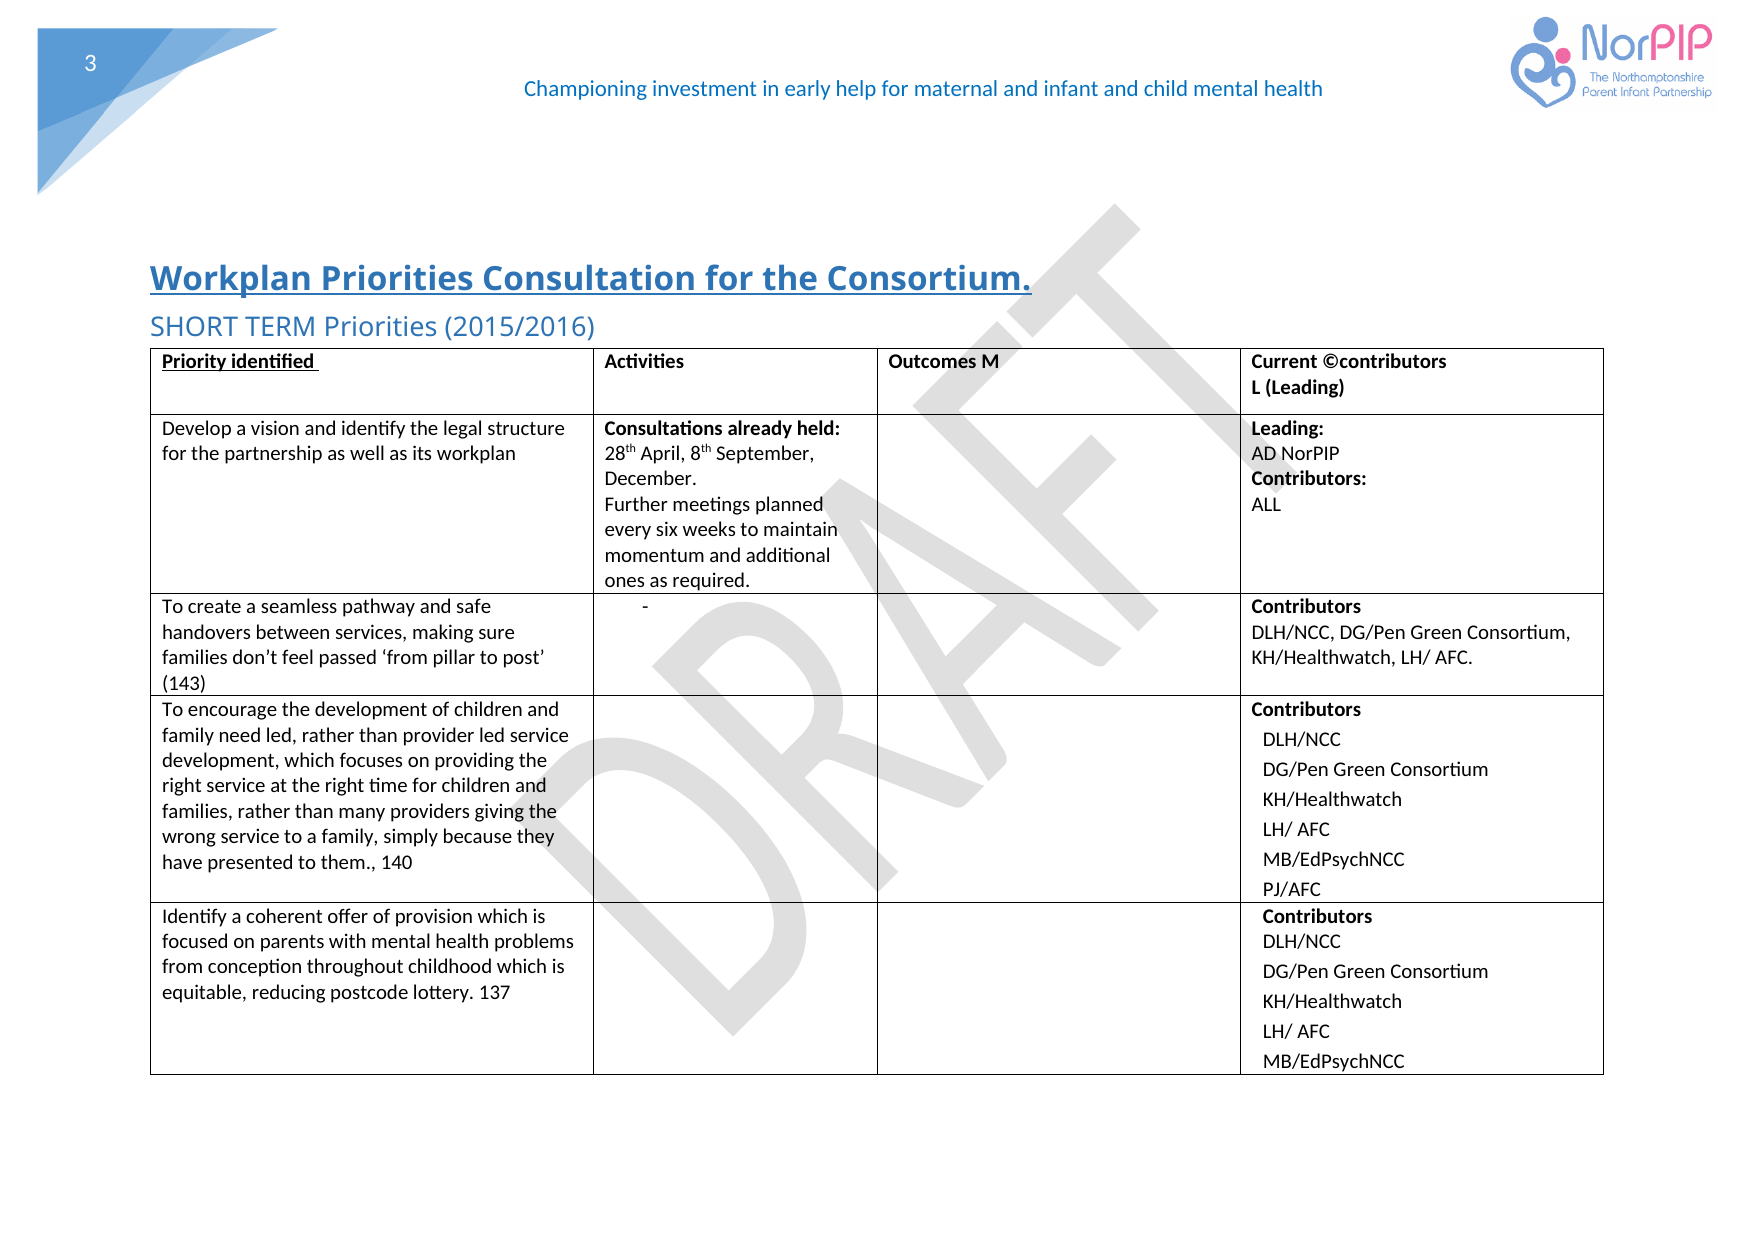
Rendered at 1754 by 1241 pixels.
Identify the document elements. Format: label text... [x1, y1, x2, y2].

table_cell Develop a vision and identify the legal structure for the partnership as well as its workplan [151, 415, 593, 593]
picture [37, 28, 279, 197]
table_cell [878, 415, 1240, 593]
table_cell To encourage the development of children and family need led, rather than provider led service development, which focuses on providing the right service at the right time for children and families, rather than many providers giving the wrong service to a family, simply because they have presented to them., 140 [151, 696, 593, 902]
table_cell Contributors DLH/NCC, DG/Pen Green Consortium, KH/Healthwatch, LH/ AFC. [1241, 594, 1603, 695]
table_header Priority identified [151, 349, 593, 414]
table_cell [1241, 903, 1603, 1074]
table_header Activities [594, 349, 877, 414]
subtitle SHORT TERM Priorities (2015/2016) [150, 308, 1698, 344]
table_cell Contributors [1241, 696, 1603, 902]
table_cell [878, 696, 1240, 902]
table_cell [594, 594, 877, 695]
picture [1507, 15, 1718, 111]
table_cell [878, 594, 1240, 695]
subtitle Workplan Priorities Consultation for the Consortium. [150, 254, 1698, 300]
table_cell Consultations already held: 28th April, 8th September, December. Further meetings planned every six weeks to maintain momentum and additional ones as required. [594, 415, 877, 593]
table_cell Leading: AD NorPIP Contributors: ALL [1241, 415, 1603, 593]
table_cell To create a seamless pathway and safe handovers between services, making sure families don’t feel passed ‘from pillar to post’ (143) [151, 594, 593, 695]
table_cell [594, 903, 877, 1074]
table_cell [594, 696, 877, 902]
table_header Outcomes M [878, 349, 1240, 414]
table_cell [878, 903, 1240, 1074]
table_header Current ©contributors L (Leading) [1241, 349, 1603, 414]
